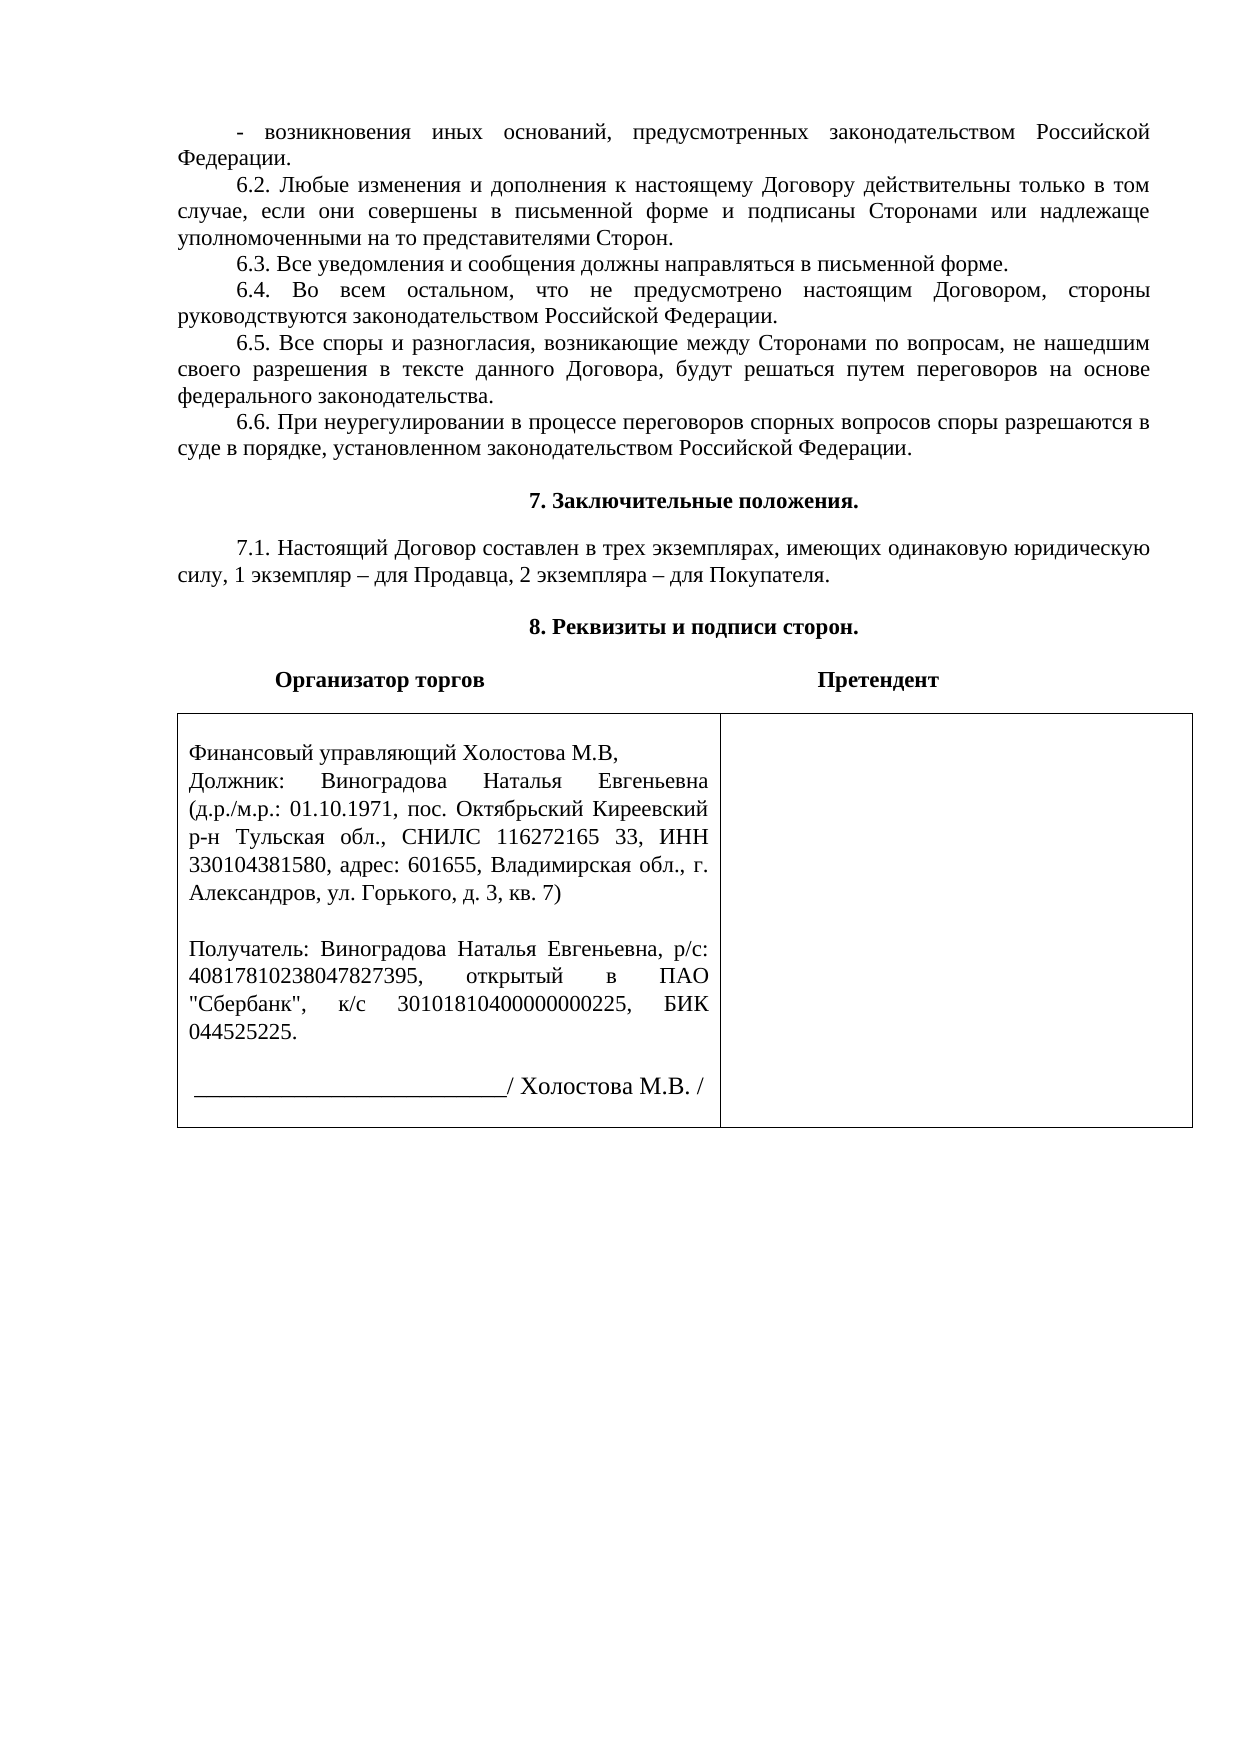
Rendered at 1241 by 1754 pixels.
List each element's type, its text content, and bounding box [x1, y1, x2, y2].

text 7.1. Настоящий Договор составлен в трех экземплярах, имеющих одинаковую юридическую силу, 1 экземпляр – для Продавца, 2 экземпляра – для Покупателя. [177, 534, 1152, 587]
text 6.2. Любые изменения и дополнения к настоящему Договору действительны только в том случае, если они совершены в письменной форме и подписаны Сторонами или надлежаще уполномоченными на то представителями Сторон. [177, 171, 1152, 250]
text - возникновения иных оснований, предусмотренных законодательством Российской Федерации. [177, 118, 1152, 171]
text 6.3. Все уведомления и сообщения должны направляться в письменной форме. [177, 250, 1152, 276]
text 6.5. Все споры и разногласия, возникающие между Сторонами по вопросам, не нашедшим своего разрешения в тексте данного Договора, будут решаться путем переговоров на основе федерального законодательства. [177, 329, 1152, 408]
text 7. Заключительные положения. [177, 487, 1152, 513]
text 6.4. Во всем остальном, что не предусмотрено настоящим Договором, стороны руководствуются законодательством Российской Федерации. [177, 276, 1152, 329]
table_cell [721, 714, 1192, 1127]
table_cell Финансовый управляющий Холостова М.В, Должник: Виноградова Наталья Евгеньевна (д.р./м.р.: 01.10.1971, пос. Октябрьский Киреевский р-н Тульская обл., СНИЛС 116272165 33, ИНН 330104381580, адрес: 601655, Владимирская обл., г. Александров, ул. Горького, д. 3, кв. 7) Получатель: Виноградова Наталья Евгеньевна, р/с: 40817810238047827395, открытый в ПАО "Сбербанк", к/с 30101810400000000225, БИК 044525225. _________________________/ Холостова М.В. / [178, 714, 720, 1127]
text 6.6. При неурегулировании в процессе переговоров спорных вопросов споры разрешаются в суде в порядке, установленном законодательством Российской Федерации. [177, 408, 1152, 461]
table_header Претендент [582, 666, 1174, 713]
text 8. Реквизиты и подписи сторон. [177, 613, 1152, 640]
table_header Организатор торгов [177, 666, 582, 713]
